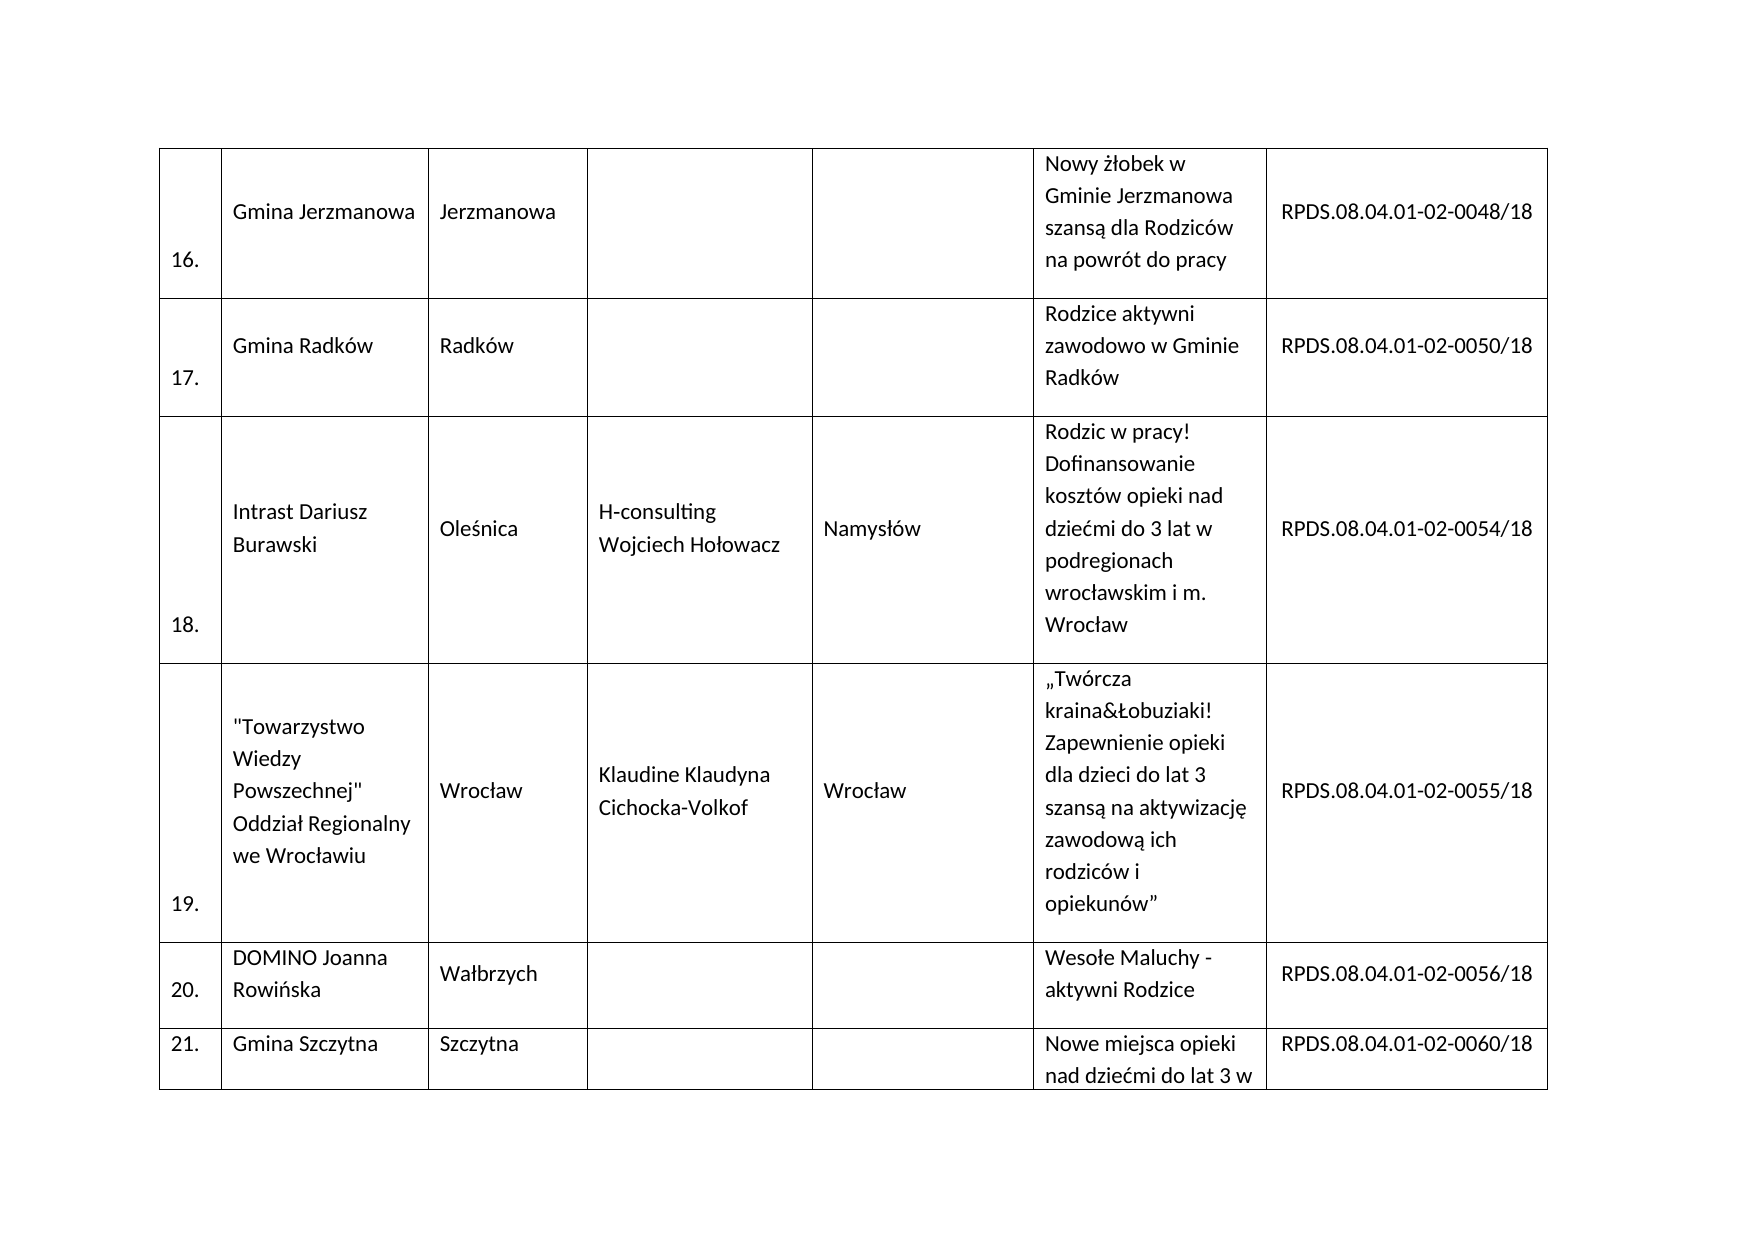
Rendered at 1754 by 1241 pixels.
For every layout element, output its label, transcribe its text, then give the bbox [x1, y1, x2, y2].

table_cell Jerzmanowa [429, 149, 587, 298]
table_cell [1034, 1029, 1266, 1089]
table_cell [588, 299, 812, 416]
table_cell Radków [429, 299, 587, 416]
table_cell Wałbrzych [429, 943, 587, 1028]
table_cell H‐consulting Wojciech Hołowacz [588, 417, 812, 663]
table_cell 20. [160, 943, 221, 1028]
table_cell „Twórcza kraina&Łobuziaki! Zapewnienie opieki dla dzieci do lat 3 szansą na aktywizację zawodową ich rodziców i opiekunów” [1034, 664, 1266, 942]
table_cell Wrocław [429, 664, 587, 942]
table_cell Gmina Szczytna [222, 1029, 428, 1089]
table_cell Oleśnica [429, 417, 587, 663]
table_cell DOMINO Joanna Rowińska [222, 943, 428, 1028]
table_cell [813, 1029, 1033, 1089]
table_cell Gmina Radków [222, 299, 428, 416]
table_cell [813, 149, 1033, 298]
table_cell [588, 1029, 812, 1089]
table_cell RPDS.08.04.01-02-0056/18 [1267, 943, 1547, 1028]
table_cell [813, 299, 1033, 416]
table_cell RPDS.08.04.01-02-0048/18 [1267, 149, 1547, 298]
table_cell Namysłów [813, 417, 1033, 663]
table_cell 21. [160, 1029, 221, 1089]
table_cell Wesołe Maluchy - aktywni Rodzice [1034, 943, 1266, 1028]
table_cell "Towarzystwo Wiedzy Powszechnej" Oddział Regionalny we Wrocławiu [222, 664, 428, 942]
table_cell 17. [160, 299, 221, 416]
table_cell 18. [160, 417, 221, 663]
table_cell RPDS.08.04.01-02-0050/18 [1267, 299, 1547, 416]
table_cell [1267, 1029, 1547, 1089]
table_cell Rodzice aktywni zawodowo w Gminie Radków [1034, 299, 1266, 416]
table_cell RPDS.08.04.01-02-0054/18 [1267, 417, 1547, 663]
table_cell 19. [160, 664, 221, 942]
table_cell Wrocław [813, 664, 1033, 942]
table_cell Nowy żłobek w Gminie Jerzmanowa szansą dla Rodziców na powrót do pracy [1034, 149, 1266, 298]
table_cell Intrast Dariusz Burawski [222, 417, 428, 663]
table_cell [588, 943, 812, 1028]
table_cell [588, 149, 812, 298]
table_cell Rodzic w pracy! Dofinansowanie kosztów opieki nad dziećmi do 3 lat w podregionach wrocławskim i m. Wrocław [1034, 417, 1266, 663]
table_cell RPDS.08.04.01-02-0055/18 [1267, 664, 1547, 942]
table_cell 16. [160, 149, 221, 298]
table_cell Klaudine Klaudyna Cichocka-Volkof [588, 664, 812, 942]
table_cell [813, 943, 1033, 1028]
table_cell Gmina Jerzmanowa [222, 149, 428, 298]
table_cell Szczytna [429, 1029, 587, 1089]
